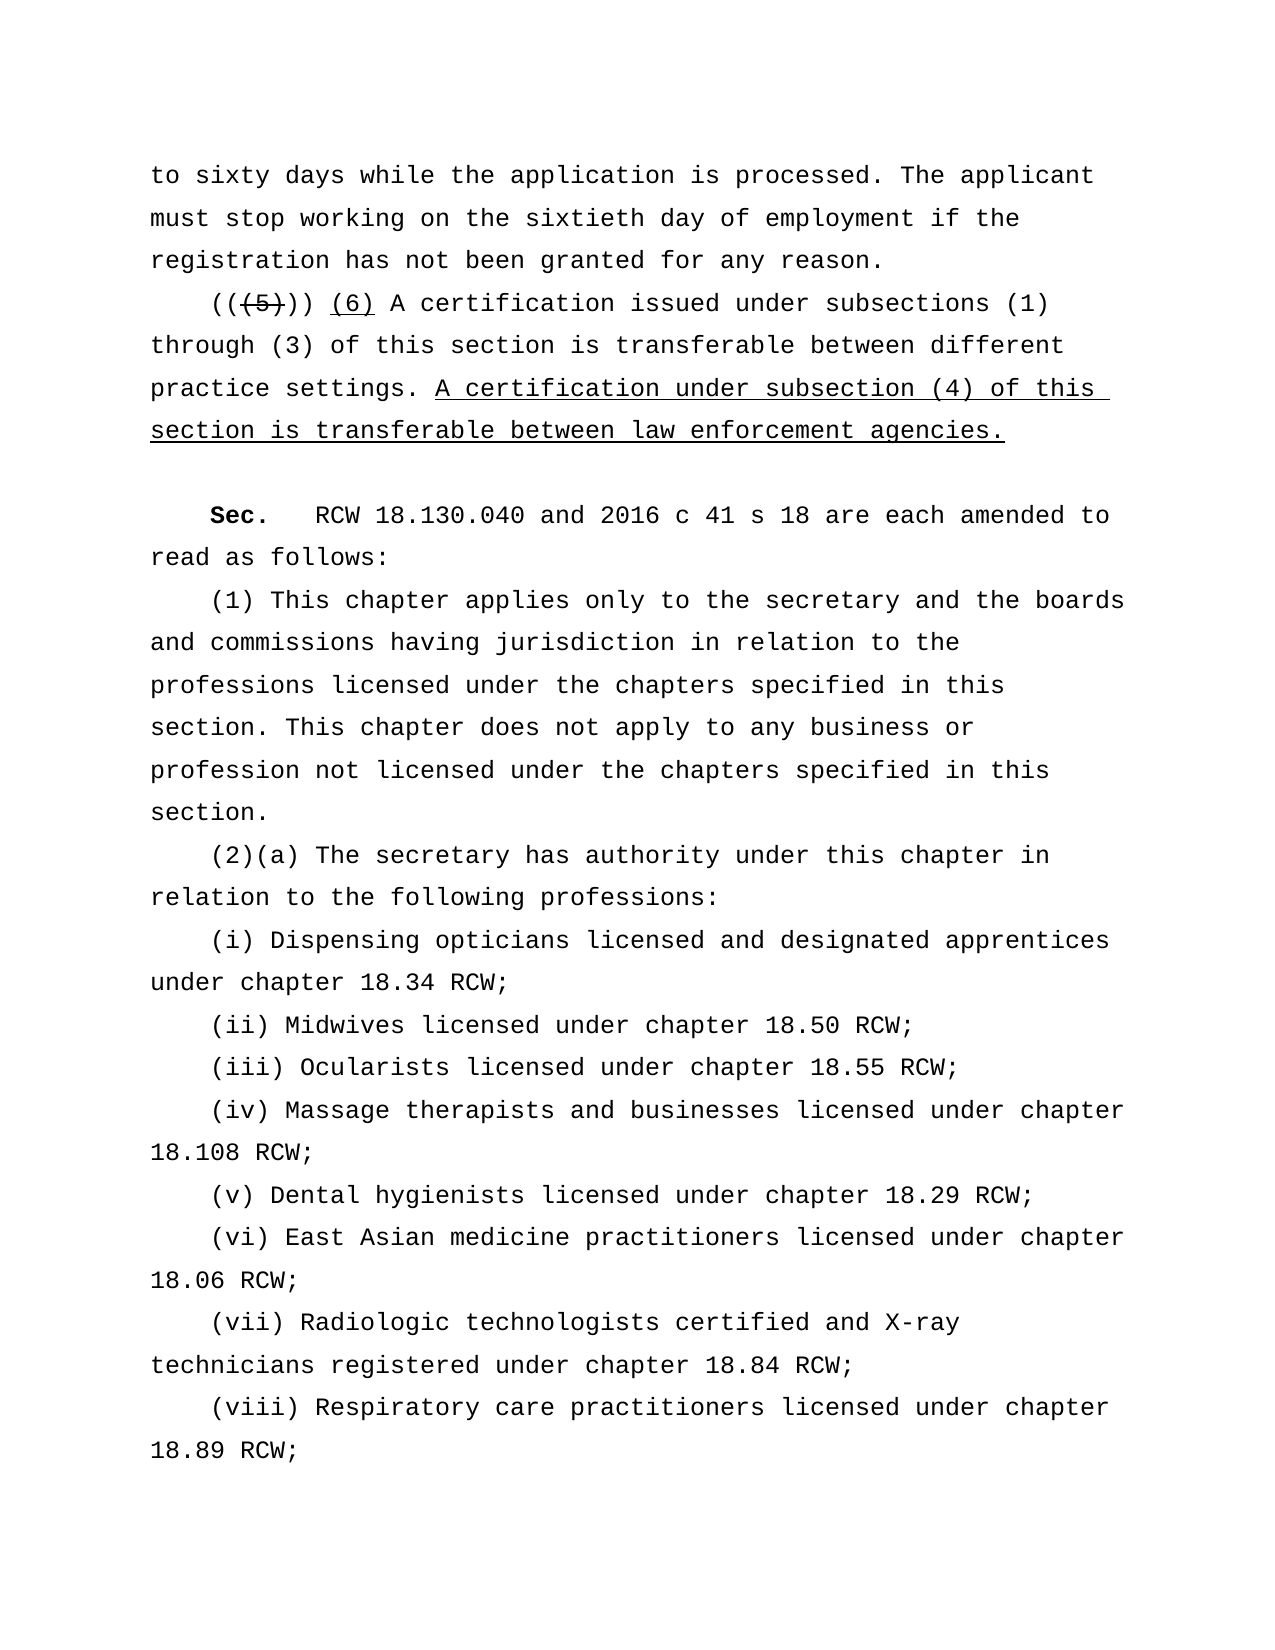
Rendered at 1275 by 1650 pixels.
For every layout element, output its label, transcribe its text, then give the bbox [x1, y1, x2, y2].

text (iii) Ocularists licensed under chapter 18.55 RCW; [150, 1042, 1125, 1084]
text (vi) East Asian medicine practitioners licensed under chapter 18.06 RCW; [150, 1212, 1125, 1297]
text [150, 150, 1125, 277]
text (1) This chapter applies only to the secretary and the boards and commissions having jurisdiction in relation to the professions licensed under the chapters specified in this section. This chapter does not apply to any business or profession not licensed under the chapters specified in this section. [150, 574, 1125, 829]
text (2)(a) The secretary has authority under this chapter in relation to the following professions: [150, 829, 1125, 914]
text (vii) Radiologic technologists certified and X-ray technicians registered under chapter 18.84 RCW; [150, 1297, 1125, 1382]
text (((5))) (6) A certification issued under subsections (1) through (3) of this section is transferable between different practice settings. A certification under subsection (4) of this section is transferable between law enforcement agencies. [150, 277, 1125, 447]
text (v) Dental hygienists licensed under chapter 18.29 RCW; [150, 1169, 1125, 1212]
text (i) Dispensing opticians licensed and designated apprentices under chapter 18.34 RCW; [150, 914, 1125, 999]
text (iv) Massage therapists and businesses licensed under chapter 18.108 RCW; [150, 1084, 1125, 1169]
text (viii) Respiratory care practitioners licensed under chapter 18.89 RCW; [150, 1382, 1125, 1467]
text Sec. RCW 18.130.040 and 2016 c 41 s 18 are each amended to read as follows: [150, 489, 1125, 574]
text (ii) Midwives licensed under chapter 18.50 RCW; [150, 999, 1125, 1042]
